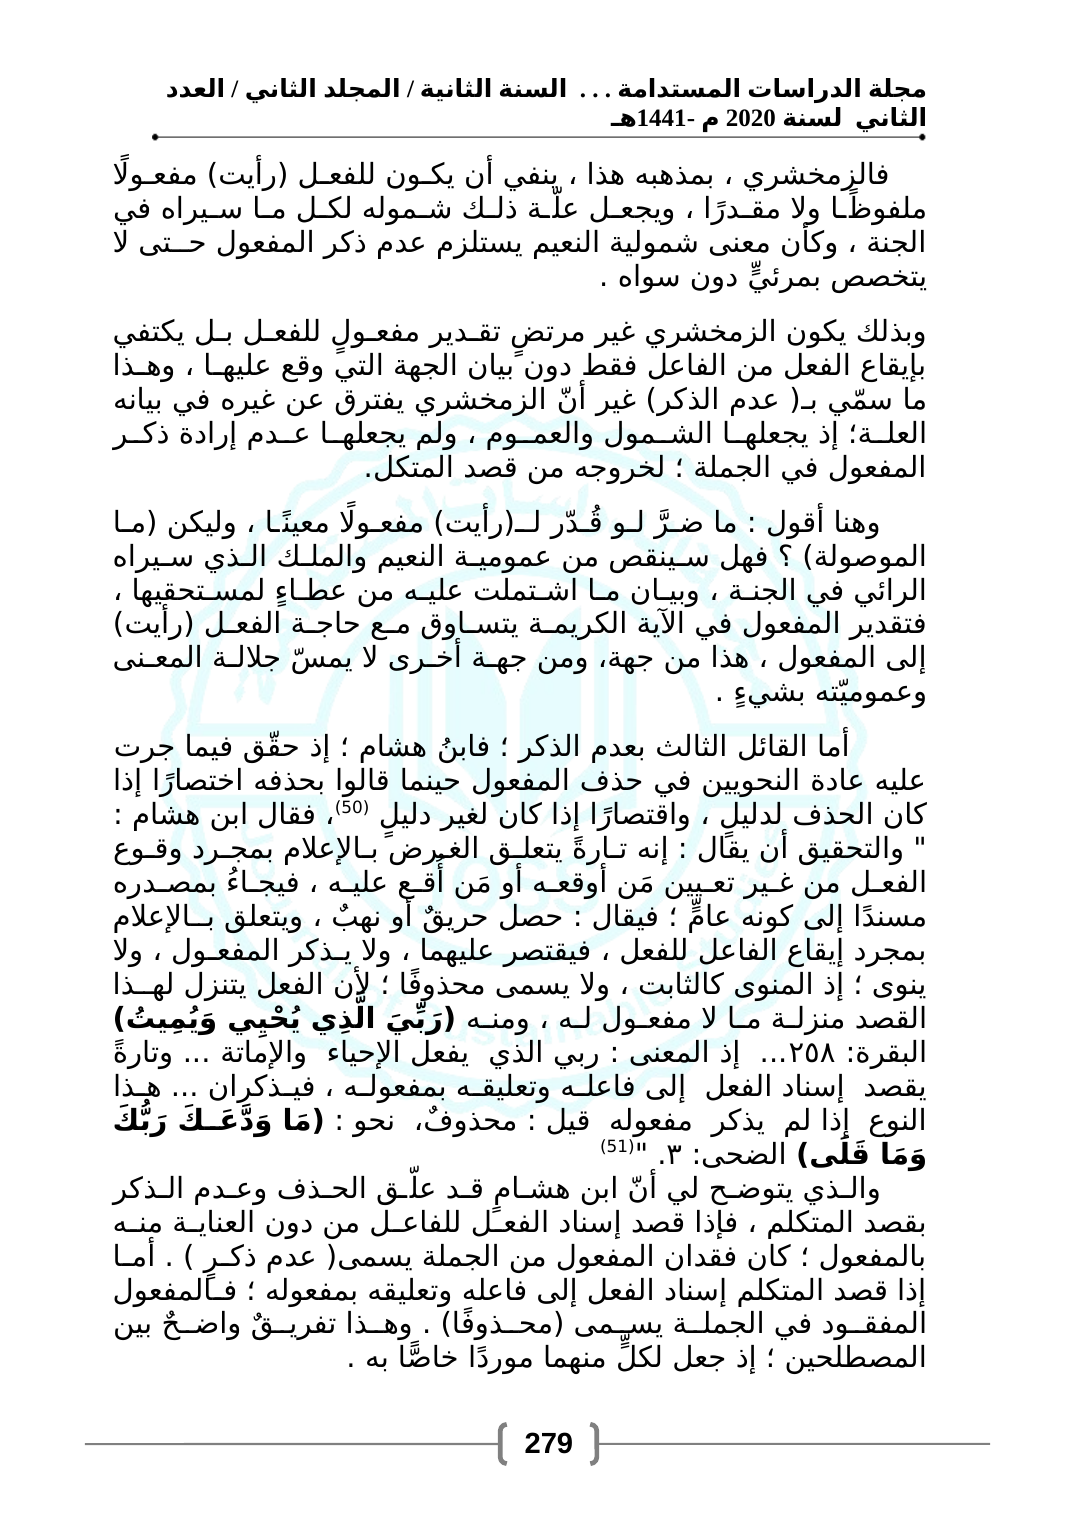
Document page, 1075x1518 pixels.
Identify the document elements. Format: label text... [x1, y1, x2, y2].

text وبذلك يكون الزمخشري غير مرتضٍ تقدير مفعولٍ للفعل بل يكتفي بإيقاع الفعل من الفاعل فقط دون بيان الجهة التي وقع عليها ، وهذا ما سمّي بـ( عدم الذكر) غير أنّ الزمخشري يفترق عن غيره في بيانه العلة؛ إذ يجعلها الشمول والعموم ، ولم يجعلها عدم إرادة ذكر المفعول في الجملة ؛ لخروجه من قصد المتكل. [112, 314, 927, 484]
text أما القائل الثالث بعدم الذكر ؛ فابنُ هشام ؛ إذ حقّق فيما جرت عليه عادة النحويين في حذف المفعول حينما قالوا بحذفه اختصارًا إذا كان الحذف لدليلٍ ، واقتصارًا إذا كان لغير دليلٍ ()، فقال ابن هشام : " والتحقيق أن يقال : إنه تارةً يتعلق الغرض بالإعلام بمجرد وقوع الفعل من غير تعيين مَن أوقعه أو مَن أُقع عليه ، فيجاءُ بمصدره مسندًا إلى كونه عامٍّ ؛ فيقال : حصل حريقٌ أو نهبٌ ، ويتعلق بالإعلام بمجرد إيقاع الفاعل للفعل ، فيقتصر عليهما ، ولا يذكر المفعول ، ولا ينوى ؛ إذ المنوى كالثابت ، ولا يسمى محذوفًا ؛ لأن الفعل يتنزل لهذا القصد منزلة ما لا مفعول له ، ومنه (رَبِّيَ الَّذِي يُحْيِي وَيُمِيتُ) البقرة: ٢٥٨... إذ المعنى : ربي الذي يفعل الإحياء والإماتة ... وتارةً يقصد إسناد الفعل إلى فاعله وتعليقه بمفعوله ، فيذكران ... هذا النوع إذا لم يذكر مفعوله قيل : محذوفٌ، نحو : (مَا وَدَّعَكَ رَبُّكَ وَمَا قَلَى) الضحى: ٣. "() [112, 729, 927, 1171]
text فالزمخشري ، بمذهبه هذا ، ينفي أن يكون للفعل (رأيت) مفعولًا ملفوظًا ولا مقدرًا ، ويجعل علّة ذلك شموله لكل ما سيراه في الجنة ، وكأن معنى شمولية النعيم يستلزم عدم ذكر المفعول حتى لا يتخصص بمرئيٍّ دون سواه . [112, 158, 927, 293]
text والذي يتوضح لي أنّ ابن هشامٍ قد علّق الحذف وعدم الذكر بقصد المتكلم ، فإذا قصد إسناد الفعل للفاعل من دون العناية منه بالمفعول ؛ كان فقدان المفعول من الجملة يسمى( عدم ذكرٍ ) . أما إذا قصد المتكلم إسناد الفعل إلى فاعله وتعليقه بمفعوله ؛ فالمفعول المفقود في الجملة يسمى (محذوفًا) . وهذا تفريقٌ واضحٌ بين المصطلحين ؛ إذ جعل لكلٍّ منهما موردًا خاصًّا به . [112, 1171, 927, 1375]
text وهنا أقول : ما ضرَّ لو قُدّر لـ(رأيت) مفعولًا معينًا ، وليكن (ما الموصولة) ؟ فهل سينقص من عمومية النعيم والملك الذي سيراه الرائي في الجنة ، وبيان ما اشتملت عليه من عطاءٍ لمستحقيها ، فتقدير المفعول في الآية الكريمة يتساوق مع حاجة الفعل (رأيت) إلى المفعول ، هذا من جهة، ومن جهة أخرى لا يمسّ جلالة المعنى وعموميّته بشيءٍ . [112, 505, 927, 709]
picture [152, 131, 927, 145]
